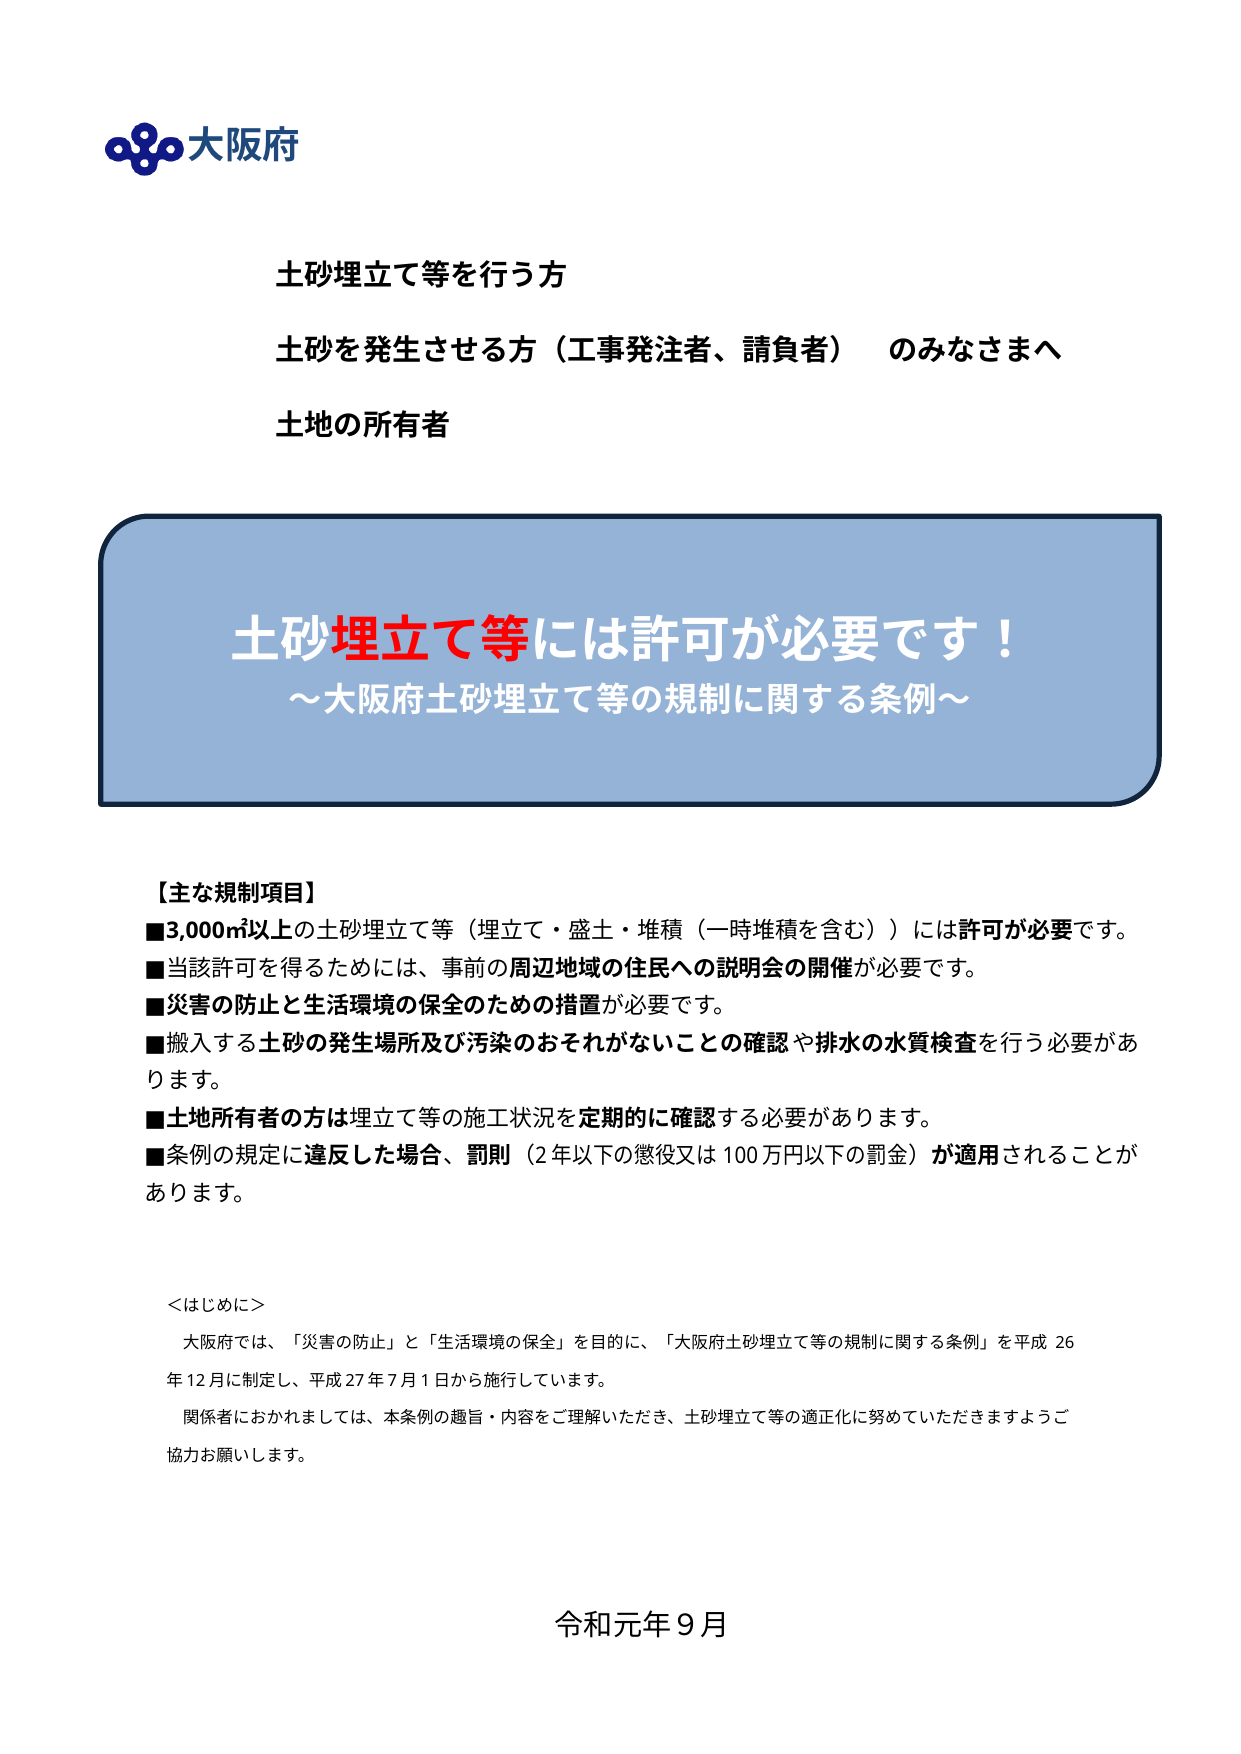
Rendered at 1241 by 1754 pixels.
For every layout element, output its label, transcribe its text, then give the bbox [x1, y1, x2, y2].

text ■搬入する土砂の発生場所及び汚染のおそれがないことの確認や排水の水質検査を行う必要があります。 [144, 1023, 1140, 1098]
text 【主な規制項目】 [122, 873, 1140, 910]
text ＜はじめに＞ [166, 1285, 1074, 1323]
text 土砂を発生させる方（工事発注者、請負者） のみなさまへ [275, 310, 1140, 385]
text 令和元年９月 [144, 1585, 1140, 1660]
picture [100, 122, 187, 182]
text ■災害の防止と生活環境の保全のための措置が必要です。 [144, 985, 1140, 1023]
text 土地の所有者 [275, 385, 1140, 460]
text 関係者におかれましては、本条例の趣旨・内容をご理解いただき、土砂埋立て等の適正化に努めていただきますようご協力お願いします。 [166, 1398, 1074, 1473]
text 土砂埋立て等を行う方 [275, 235, 1140, 310]
text ■条例の規定に違反した場合、罰則（2年以下の懲役又は100万円以下の罰金）が適用されることがあります。 [144, 1135, 1140, 1210]
text ■当該許可を得るためには、事前の周辺地域の住民への説明会の開催が必要です。 [144, 948, 1140, 985]
text ■3,000㎡以上の土砂埋立て等（埋立て・盛土・堆積（一時堆積を含む））には許可が必要です。 [144, 910, 1140, 948]
text 大阪府では、「災害の防止」と「生活環境の保全」を目的に、「大阪府土砂埋立て等の規制に関する条例」を平成26年12月に制定し、平成27年7月1日から施行しています。 [166, 1323, 1074, 1398]
text ■土地所有者の方は埋立て等の施工状況を定期的に確認する必要があります。 [144, 1098, 1140, 1135]
